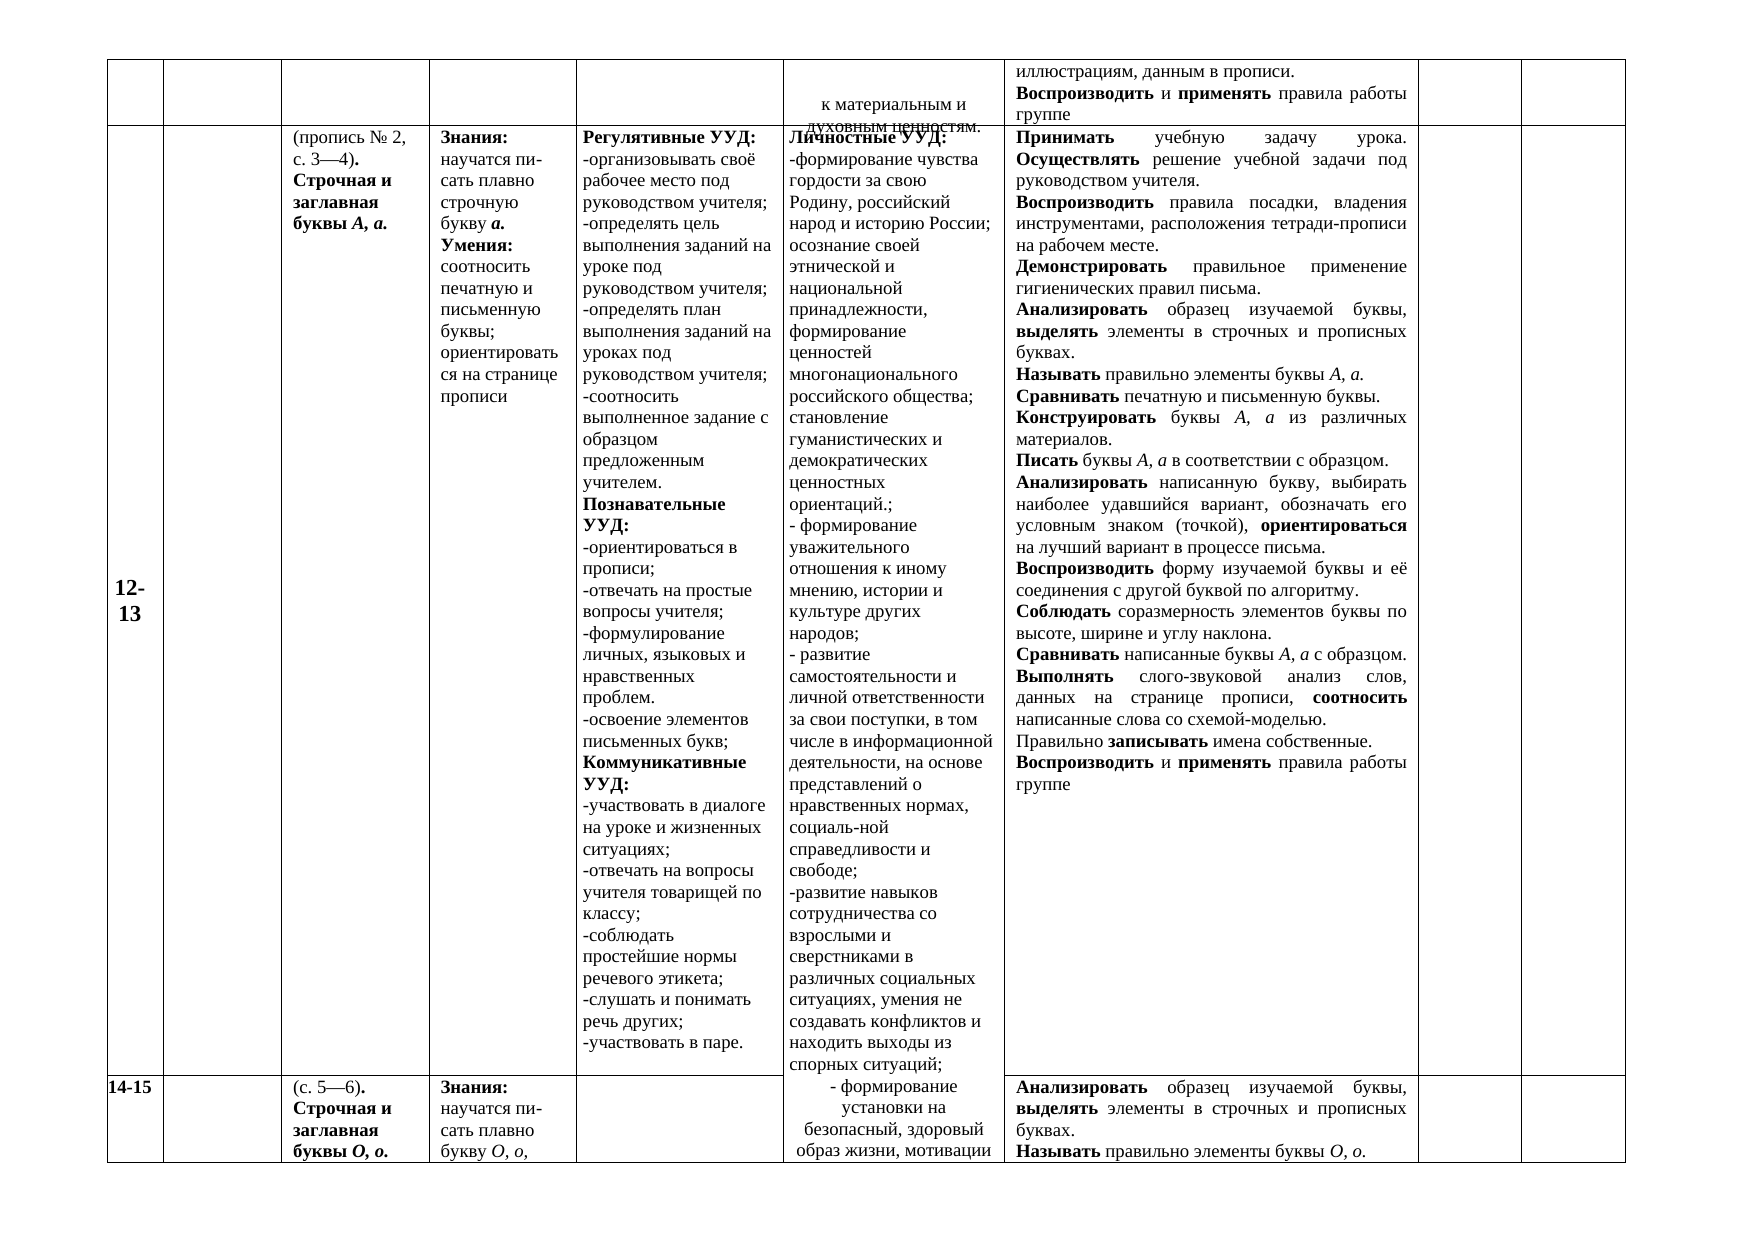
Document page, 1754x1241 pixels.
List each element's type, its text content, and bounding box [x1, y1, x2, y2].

table_cell 12-13 [108, 126, 163, 1074]
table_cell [1005, 1076, 1418, 1162]
table_cell [577, 1076, 783, 1162]
table_cell 11 [108, 60, 163, 125]
table_cell Знания: научатся писать плавно строчную букву а. Умения: соотносить печатную и письменную буквы; ориентироваться на странице прописи [430, 126, 576, 1074]
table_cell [430, 60, 576, 125]
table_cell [282, 1076, 429, 1162]
table_cell [164, 60, 281, 125]
table_cell 14-15 [108, 1076, 163, 1162]
table_cell [1419, 126, 1521, 1074]
table_cell [1419, 60, 1521, 125]
table_cell [1522, 1076, 1625, 1162]
table_cell [164, 126, 281, 1074]
table_cell [1522, 60, 1625, 125]
table_cell [164, 1076, 281, 1162]
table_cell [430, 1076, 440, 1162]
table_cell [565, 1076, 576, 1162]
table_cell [282, 60, 429, 125]
table_cell (пропись № 2, с. 3—4). Строчная и заглавная буквы А, а. [282, 126, 429, 1074]
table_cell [1005, 60, 1418, 125]
table_cell Принимать учебную задачу урока. Осуществлять решение учебной задачи под руководством учителя. Воспроизводить правила посадки, владения инструментами, расположения тетради-прописи на рабочем месте. Демонстрировать правильное применение гигиенических правил письма. Анализировать образец изучаемой буквы, выделять элементы в строчных и прописных буквах. Называть правильно элементы буквы А, а. Сравнивать печатную и письменную буквы. Конструировать буквы А, а из различных материалов. Писать буквы А, а в соответствии с образцом. Анализировать написанную букву, выбирать наиболее удавшийся вариант, обозначать его условным знаком (точкой), ориентироваться на лучший вариант в процессе письма. Воспроизводить форму изучаемой буквы и её соединения с другой буквой по алгоритму. Соблюдать соразмерность элементов буквы по высоте, ширине и углу наклона. Сравнивать написанные буквы А, а с образцом. Выполнять слого-звуковой анализ слов, данных на странице прописи, соотносить написанные слова со схемой-моделью. Правильно записывать имена собственные. Воспроизводить и применять правила работы группе [1005, 126, 1418, 1074]
table_cell [1419, 1076, 1521, 1162]
table_cell [1522, 126, 1625, 1074]
